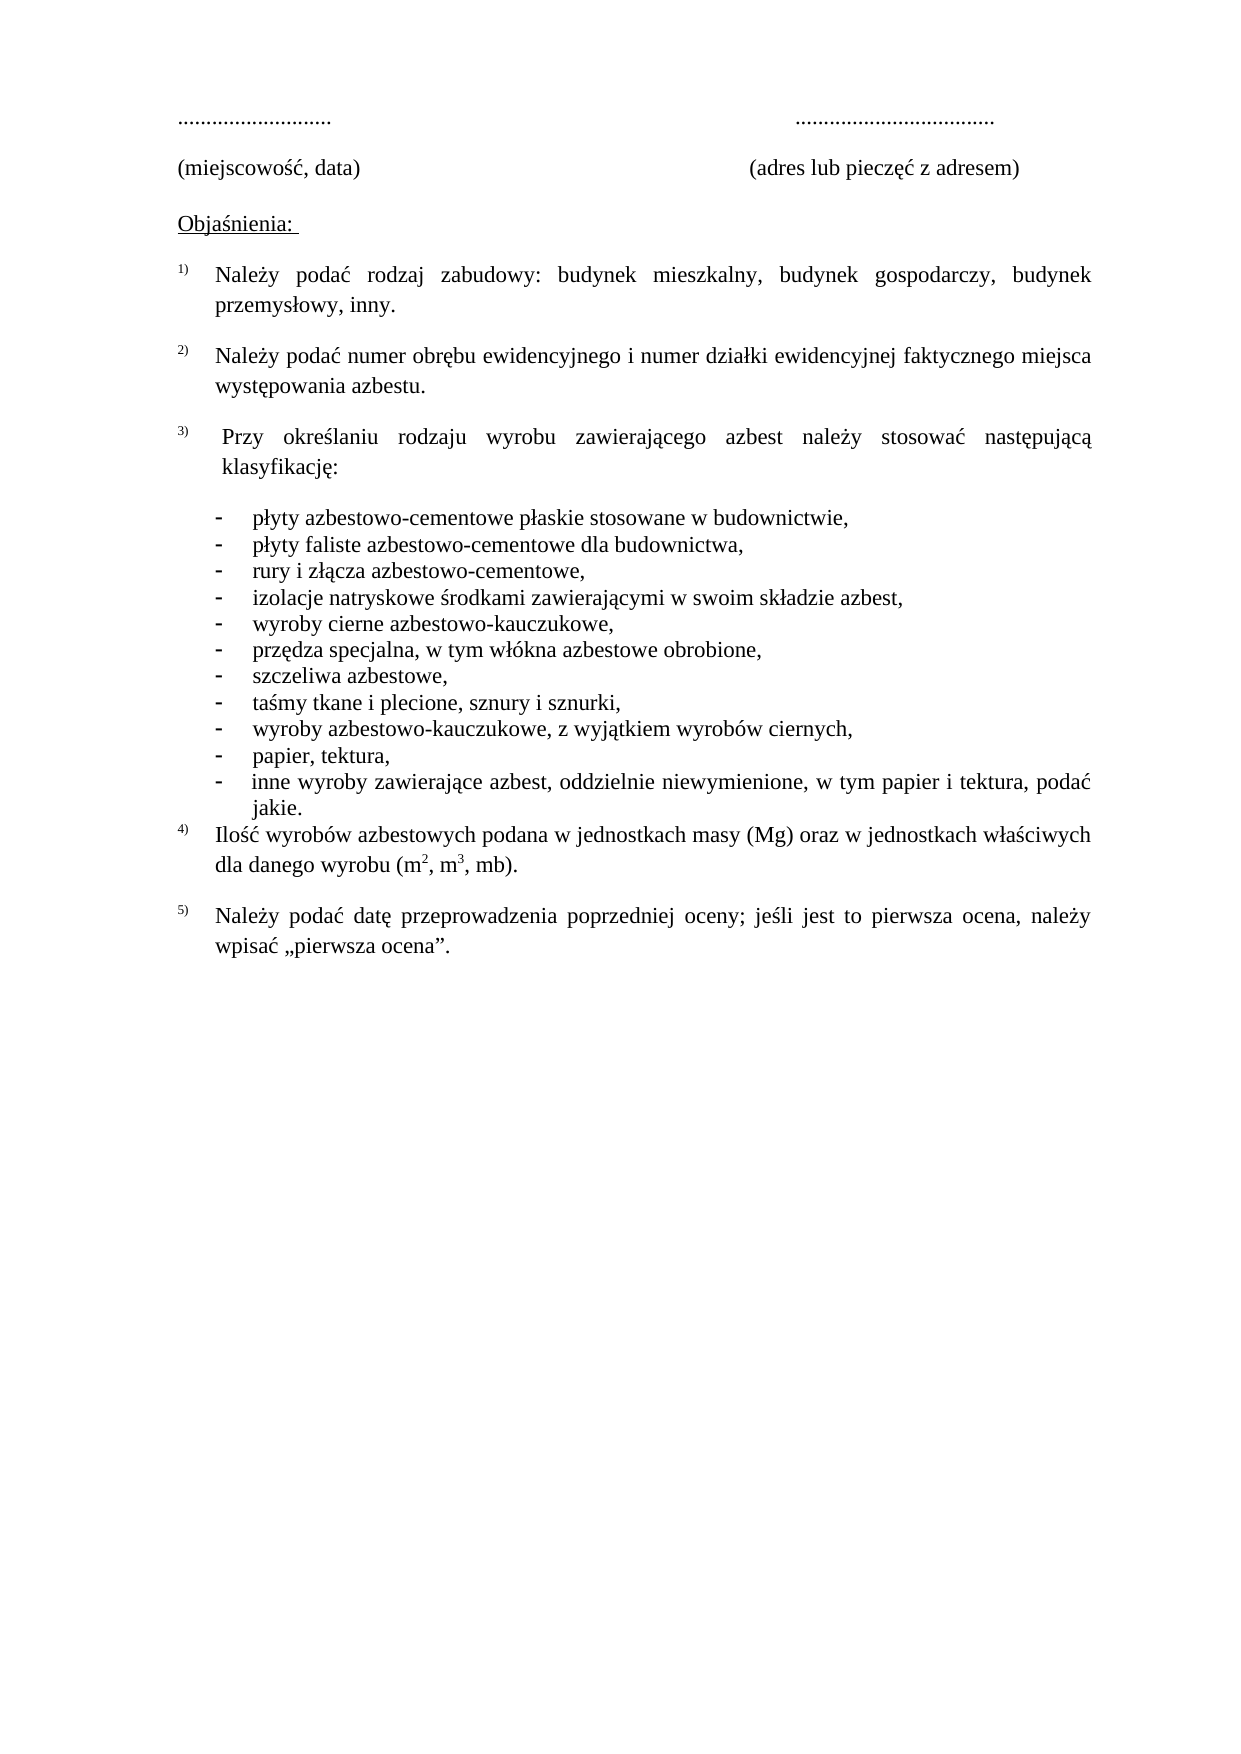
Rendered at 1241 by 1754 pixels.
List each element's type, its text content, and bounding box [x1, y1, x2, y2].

list płyty faliste azbestowo-cementowe dla budownictwa, [215, 531, 1093, 557]
list papier, tektura, [215, 742, 1093, 768]
list taśmy tkane i plecione, sznury i sznurki, [215, 689, 1093, 715]
list szczeliwa azbestowe, [215, 663, 1093, 689]
list wyroby azbestowo-kauczukowe, z wyjątkiem wyrobów ciernych, [215, 715, 1093, 742]
list inne wyroby zawierające azbest, oddzielnie niewymienione, w tym papier i tektura, podać jakie. [215, 768, 1093, 821]
text 3) Przy określaniu rodzaju wyrobu zawierającego azbest należy stosować następującą klasyfikację: [177, 423, 1093, 480]
list izolacje natryskowe środkami zawierającymi w swoim składzie azbest, [215, 583, 1093, 610]
text 4) Ilość wyrobów azbestowych podana w jednostkach masy (Mg) oraz w jednostkach właściwych dla danego wyrobu (m2, m3, mb). [177, 821, 1093, 877]
list płyty azbestowo-cementowe płaskie stosowane w budownictwie, [215, 504, 1093, 531]
list rury i złącza azbestowo-cementowe, [215, 557, 1093, 583]
text 2) Należy podać numer obrębu ewidencyjnego i numer działki ewidencyjnej faktycznego miejsca występowania azbestu. [177, 342, 1093, 398]
text 1) Należy podać rodzaj zabudowy: budynek mieszkalny, budynek gospodarczy, budynek przemysłowy, inny. [177, 261, 1093, 317]
list przędza specjalna, w tym włókna azbestowe obrobione, [215, 636, 1093, 663]
text 5) Należy podać datę przeprowadzenia poprzedniej oceny; jeśli jest to pierwsza ocena, należy wpisać „pierwsza ocena”. [177, 902, 1093, 958]
text (miejscowość, data) (adres lub pieczęć z adresem) [177, 154, 1093, 181]
text ........................... ................................... [177, 103, 1093, 130]
text Objaśnienia: [177, 210, 1093, 236]
list wyroby cierne azbestowo-kauczukowe, [215, 610, 1093, 636]
